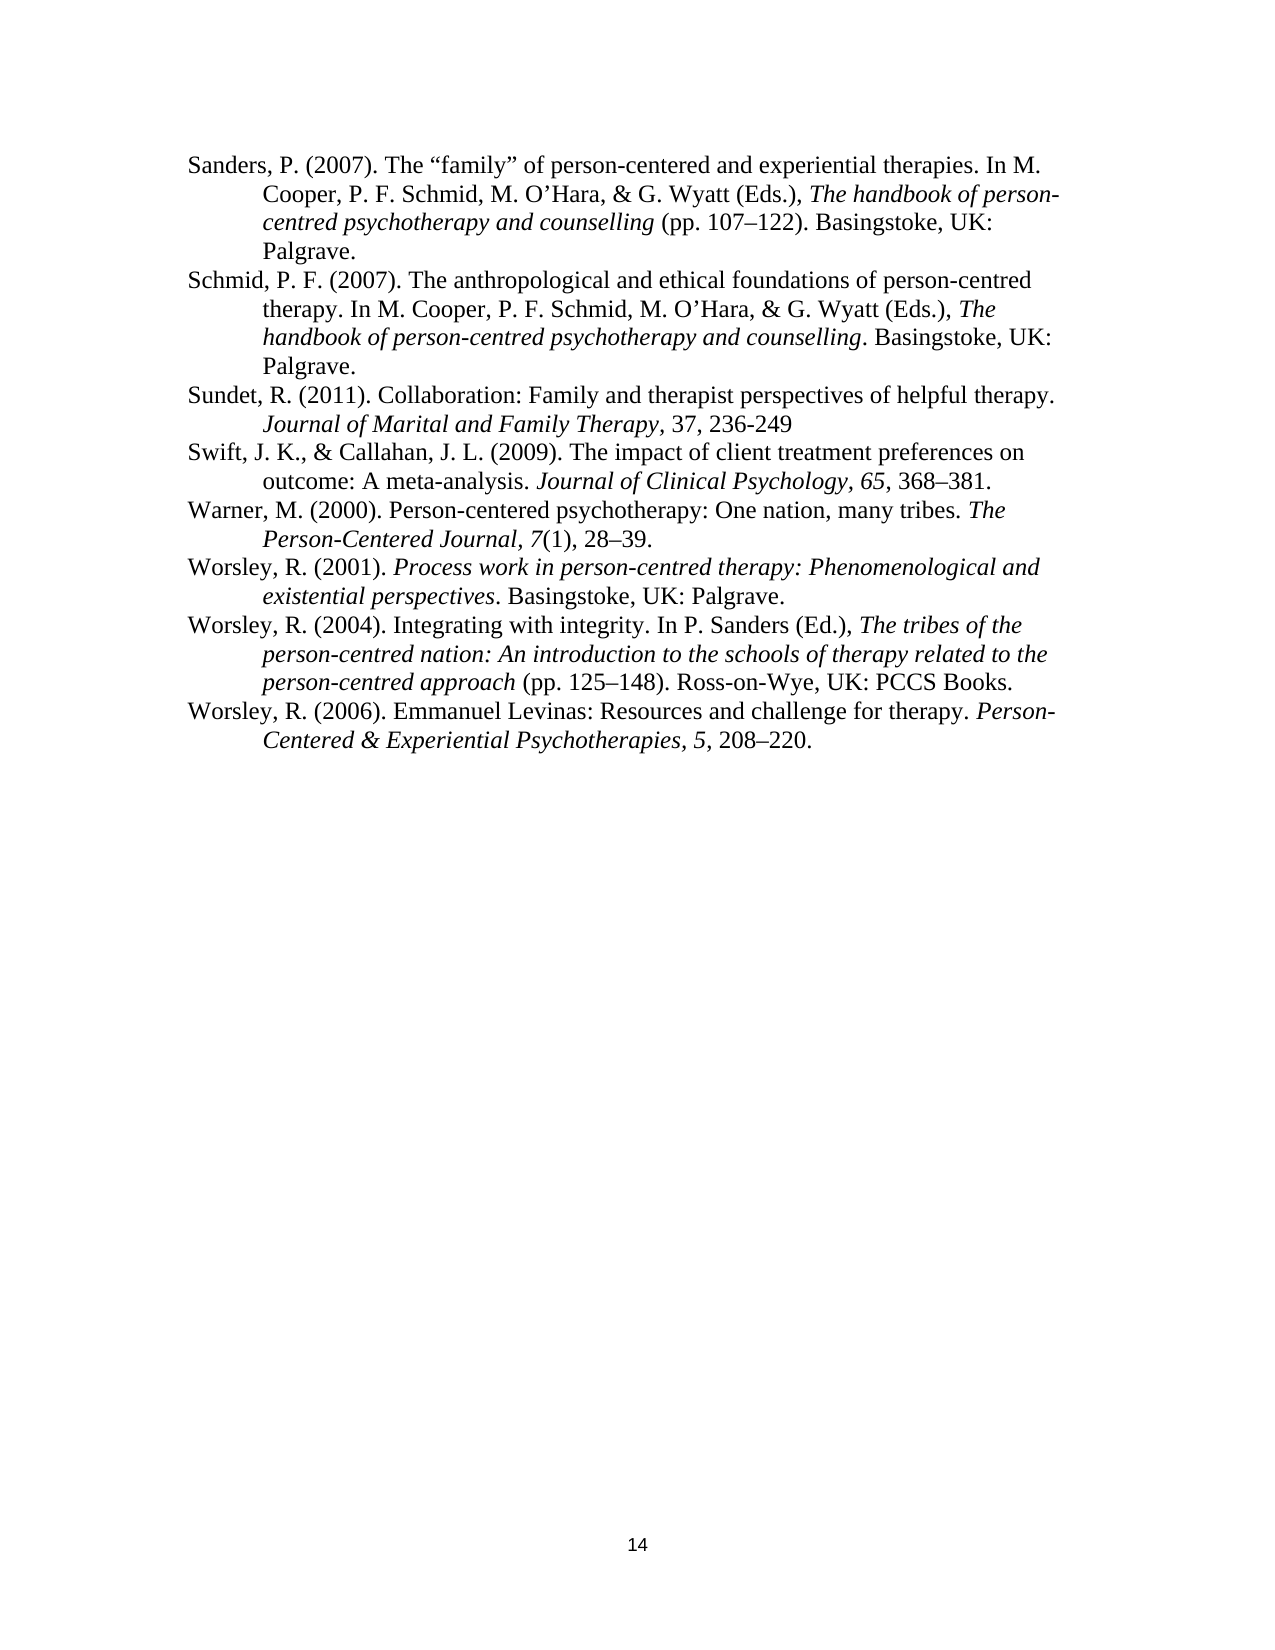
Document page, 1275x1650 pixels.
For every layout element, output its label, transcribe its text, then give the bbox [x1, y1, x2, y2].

text Warner, M. (2000). Person-centered psychotherapy: One nation, many tribes. The Person-Centered Journal, 7(1), 28–39. [187, 495, 1087, 552]
text Worsley, R. (2004). Integrating with integrity. In P. Sanders (Ed.), The tribes of the person-centred nation: An introduction to the schools of therapy related to the person-centred approach (pp. 125–148). Ross-on-Wye, UK: PCCS Books. [187, 610, 1087, 696]
text Sundet, R. (2011). Collaboration: Family and therapist perspectives of helpful therapy. Journal of Marital and Family Therapy, 37, 236-249 [187, 380, 1087, 437]
text Worsley, R. (2001). Process work in person-centred therapy: Phenomenological and existential perspectives. Basingstoke, UK: Palgrave. [187, 552, 1087, 610]
text Sanders, P. (2007). The “family” of person-centered and experiential therapies. In M. Cooper, P. F. Schmid, M. O’Hara, & G. Wyatt (Eds.), The handbook of person-centred psychotherapy and counselling (pp. 107–122). Basingstoke, UK: Palgrave. [187, 150, 1087, 265]
text Schmid, P. F. (2007). The anthropological and ethical foundations of person-centred therapy. In M. Cooper, P. F. Schmid, M. O’Hara, & G. Wyatt (Eds.), The handbook of person-centred psychotherapy and counselling. Basingstoke, UK: Palgrave. [187, 265, 1087, 380]
text Worsley, R. (2006). Emmanuel Levinas: Resources and challenge for therapy. Person-Centered & Experiential Psychotherapies, 5, 208–220. [187, 696, 1087, 754]
text Swift, J. K., & Callahan, J. L. (2009). The impact of client treatment preferences on outcome: A meta-analysis. Journal of Clinical Psychology, 65, 368–381. [187, 437, 1087, 495]
